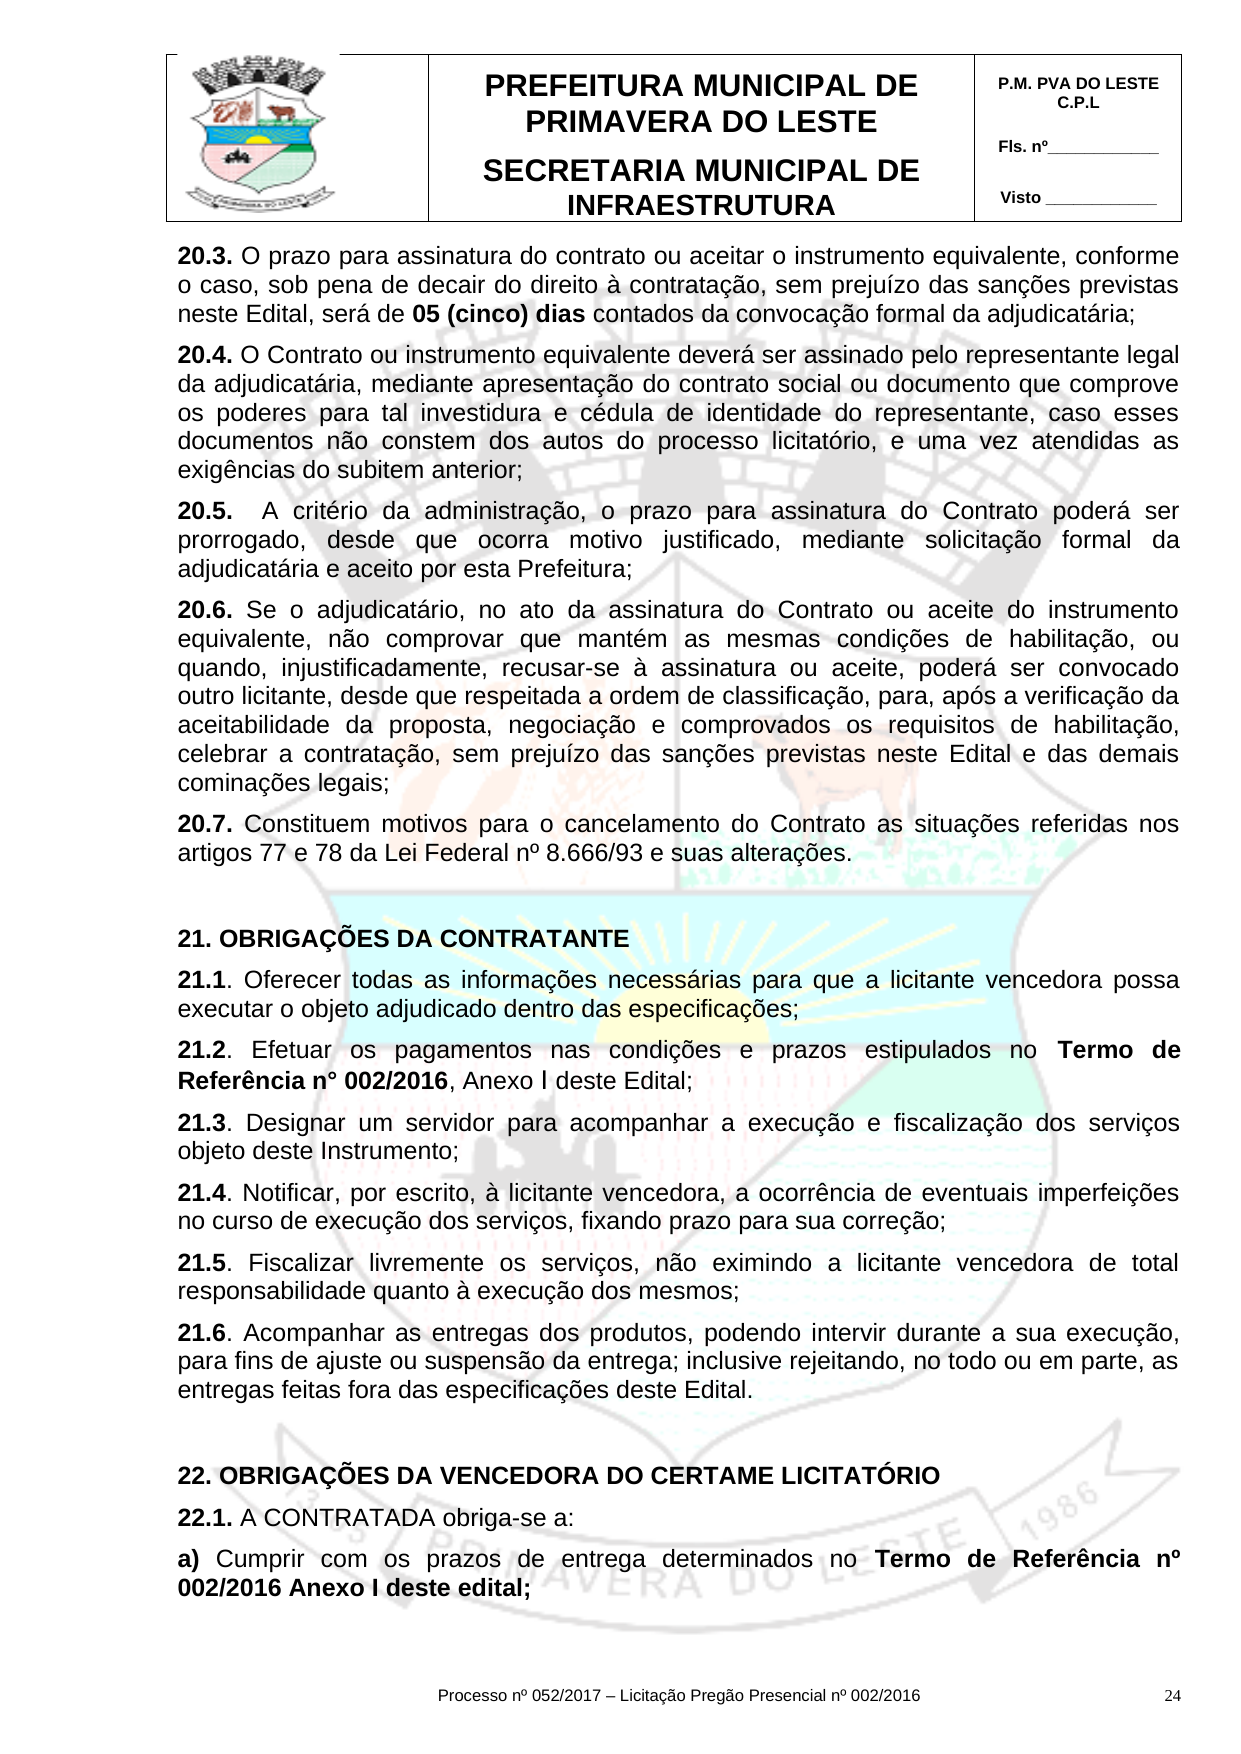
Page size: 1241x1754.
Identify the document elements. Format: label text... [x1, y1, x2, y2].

picture [177, 54, 340, 213]
text 20.5. A critério da administração, o prazo para assinatura do Contrato poderá ser prorrogado, desde que ocorra motivo justificado, mediante solicitação formal da adjudicatária e aceito por esta Prefeitura; [177, 496, 1181, 582]
text 21.4. Notificar, por escrito, à licitante vencedora, a ocorrência de eventuais imperfeições no curso de execução dos serviços, fixando prazo para sua correção; [177, 1177, 1181, 1235]
text 20.3. O prazo para assinatura do contrato ou aceitar o instrumento equivalente, conforme o caso, sob pena de decair do direito à contratação, sem prejuízo das sanções previstas neste Edital, será de 05 (cinco) dias contados da convocação formal da adjudicatária; [177, 241, 1181, 327]
text 20.4. O Contrato ou instrumento equivalente deverá ser assinado pelo representante legal da adjudicatária, mediante apresentação do contrato social ou documento que comprove os poderes para tal investidura e cédula de identidade do representante, caso esses documentos não constem dos autos do processo licitatório, e uma vez atendidas as exigências do subitem anterior; [177, 340, 1181, 484]
text 21.1. Oferecer todas as informações necessárias para que a licitante vencedora possa executar o objeto adjudicado dentro das especificações; [177, 965, 1181, 1022]
text 21. OBRIGAÇÕES DA CONTRATANTE [177, 924, 1181, 952]
text 20.6. Se o adjudicatário, no ato da assinatura do Contrato ou aceite do instrumento equivalente, não comprovar que mantém as mesmas condições de habilitação, ou quando, injustificadamente, recusar-se à assinatura ou aceite, poderá ser convocado outro licitante, desde que respeitada a ordem de classificação, para, após a verificação da aceitabilidade da proposta, negociação e comprovados os requisitos de habilitação, celebrar a contratação, sem prejuízo das sanções previstas neste Edital e das demais cominações legais; [177, 595, 1181, 796]
text a) Cumprir com os prazos de entrega determinados no Termo de Referência nº 002/2016 Anexo I deste edital; [177, 1544, 1181, 1601]
text 21.3. Designar um servidor para acompanhar a execução e fiscalização dos serviços objeto deste Instrumento; [177, 1107, 1181, 1165]
text 22.1. A CONTRATADA obriga-se a: [177, 1502, 1181, 1531]
text 21.5. Fiscalizar livremente os serviços, não eximindo a licitante vencedora de total responsabilidade quanto à execução dos mesmos; [177, 1247, 1181, 1305]
text 20.7. Constituem motivos para o cancelamento do Contrato as situações referidas nos artigos 77 e 78 da Lei Federal nº 8.666/93 e suas alterações. [177, 809, 1181, 866]
text 21.6. Acompanhar as entregas dos produtos, podendo intervir durante a sua execução, para fins de ajuste ou suspensão da entrega; inclusive rejeitando, no todo ou em parte, as entregas feitas fora das especificações deste Edital. [177, 1317, 1181, 1404]
text 22. OBRIGAÇÕES DA VENCEDORA DO CERTAME LICITATÓRIO [177, 1461, 1181, 1490]
text 21.2. Efetuar os pagamentos nas condições e prazos estipulados no Termo de Referência n° 002/2016, Anexo I deste Edital; [177, 1035, 1181, 1095]
